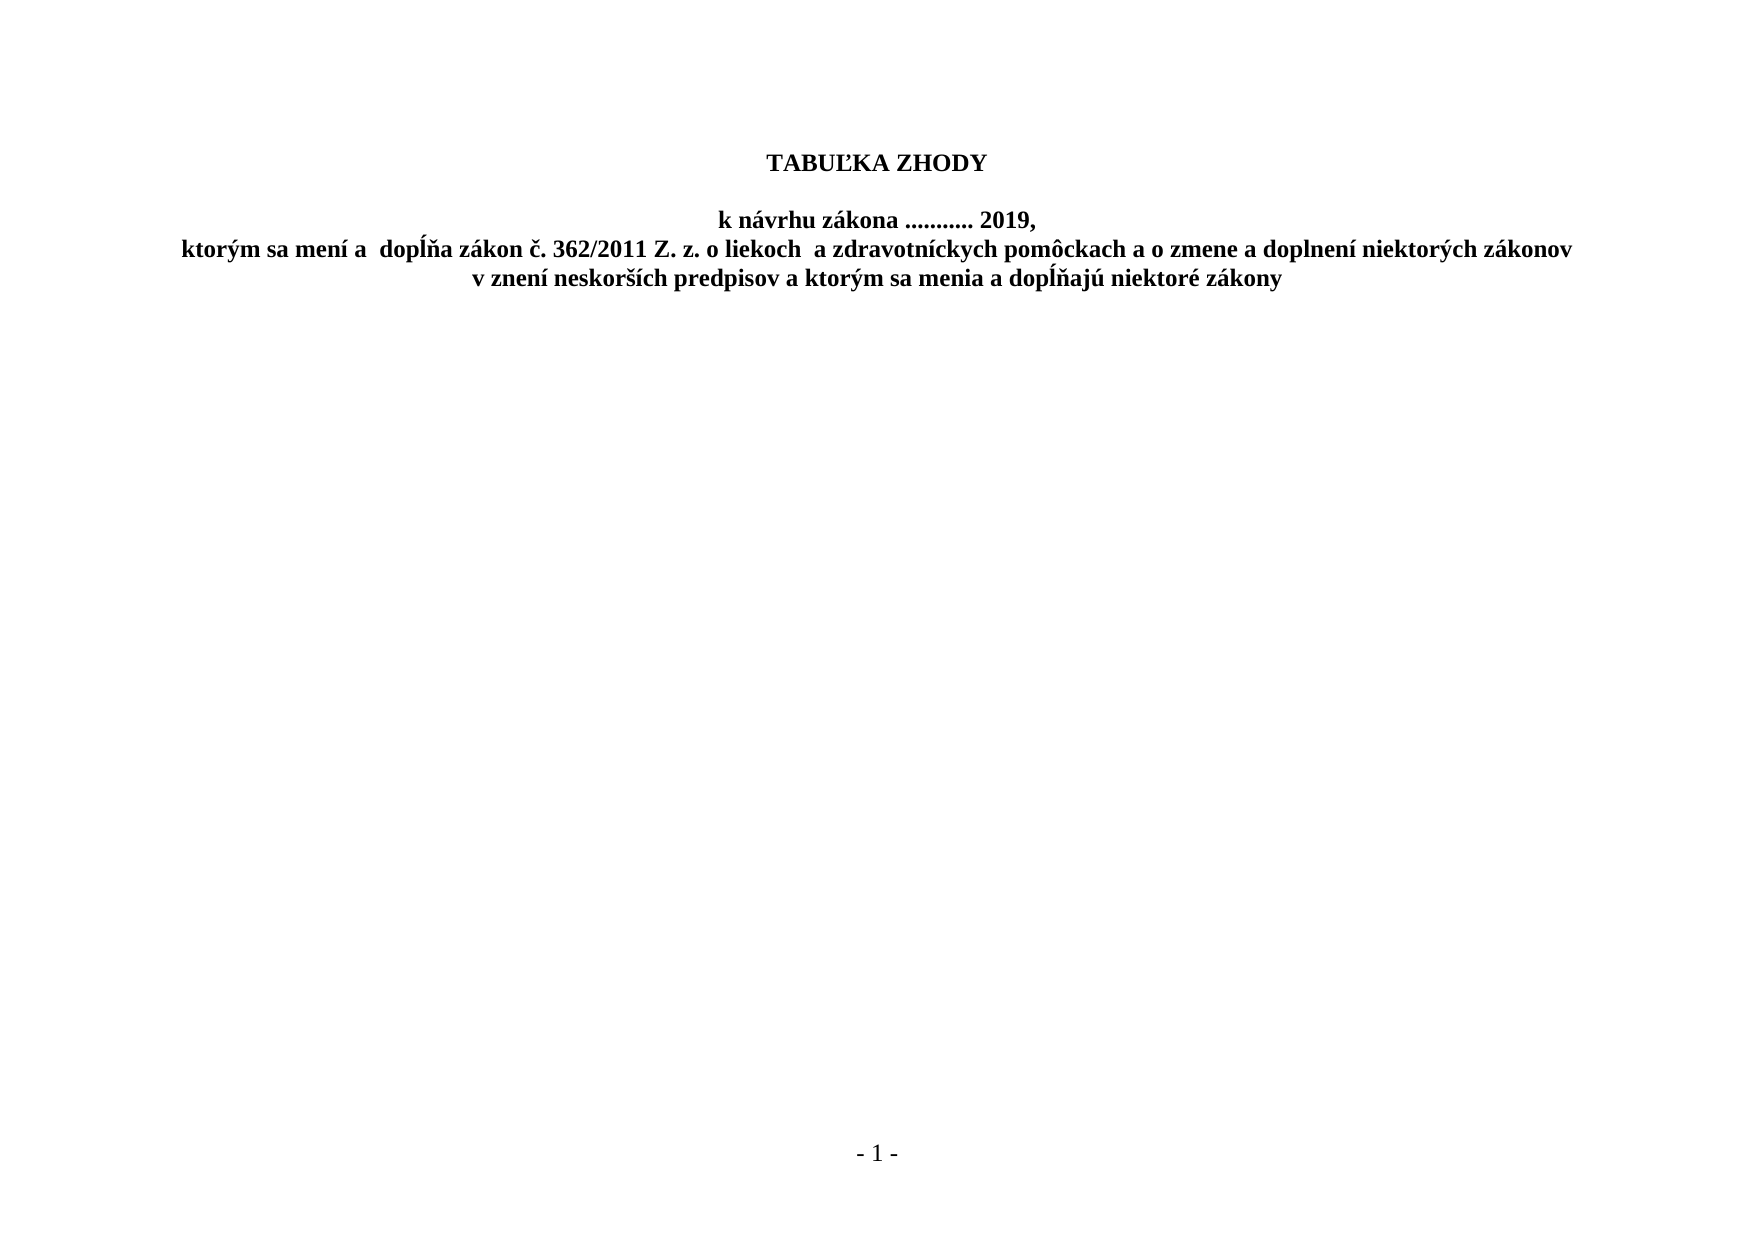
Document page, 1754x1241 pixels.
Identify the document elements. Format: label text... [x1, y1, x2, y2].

text k návrhu zákona ........... 2019, [148, 205, 1606, 234]
text ktorým sa mení a dopĺňa zákon č. 362/2011 Z. z. o liekoch a zdravotníckych pomôckach a o zmene a doplnení niektorých zákonov v znení neskorších predpisov a ktorým sa menia a dopĺňajú niektoré zákony [148, 234, 1606, 291]
text TABUĽKA ZHODY [148, 148, 1606, 176]
